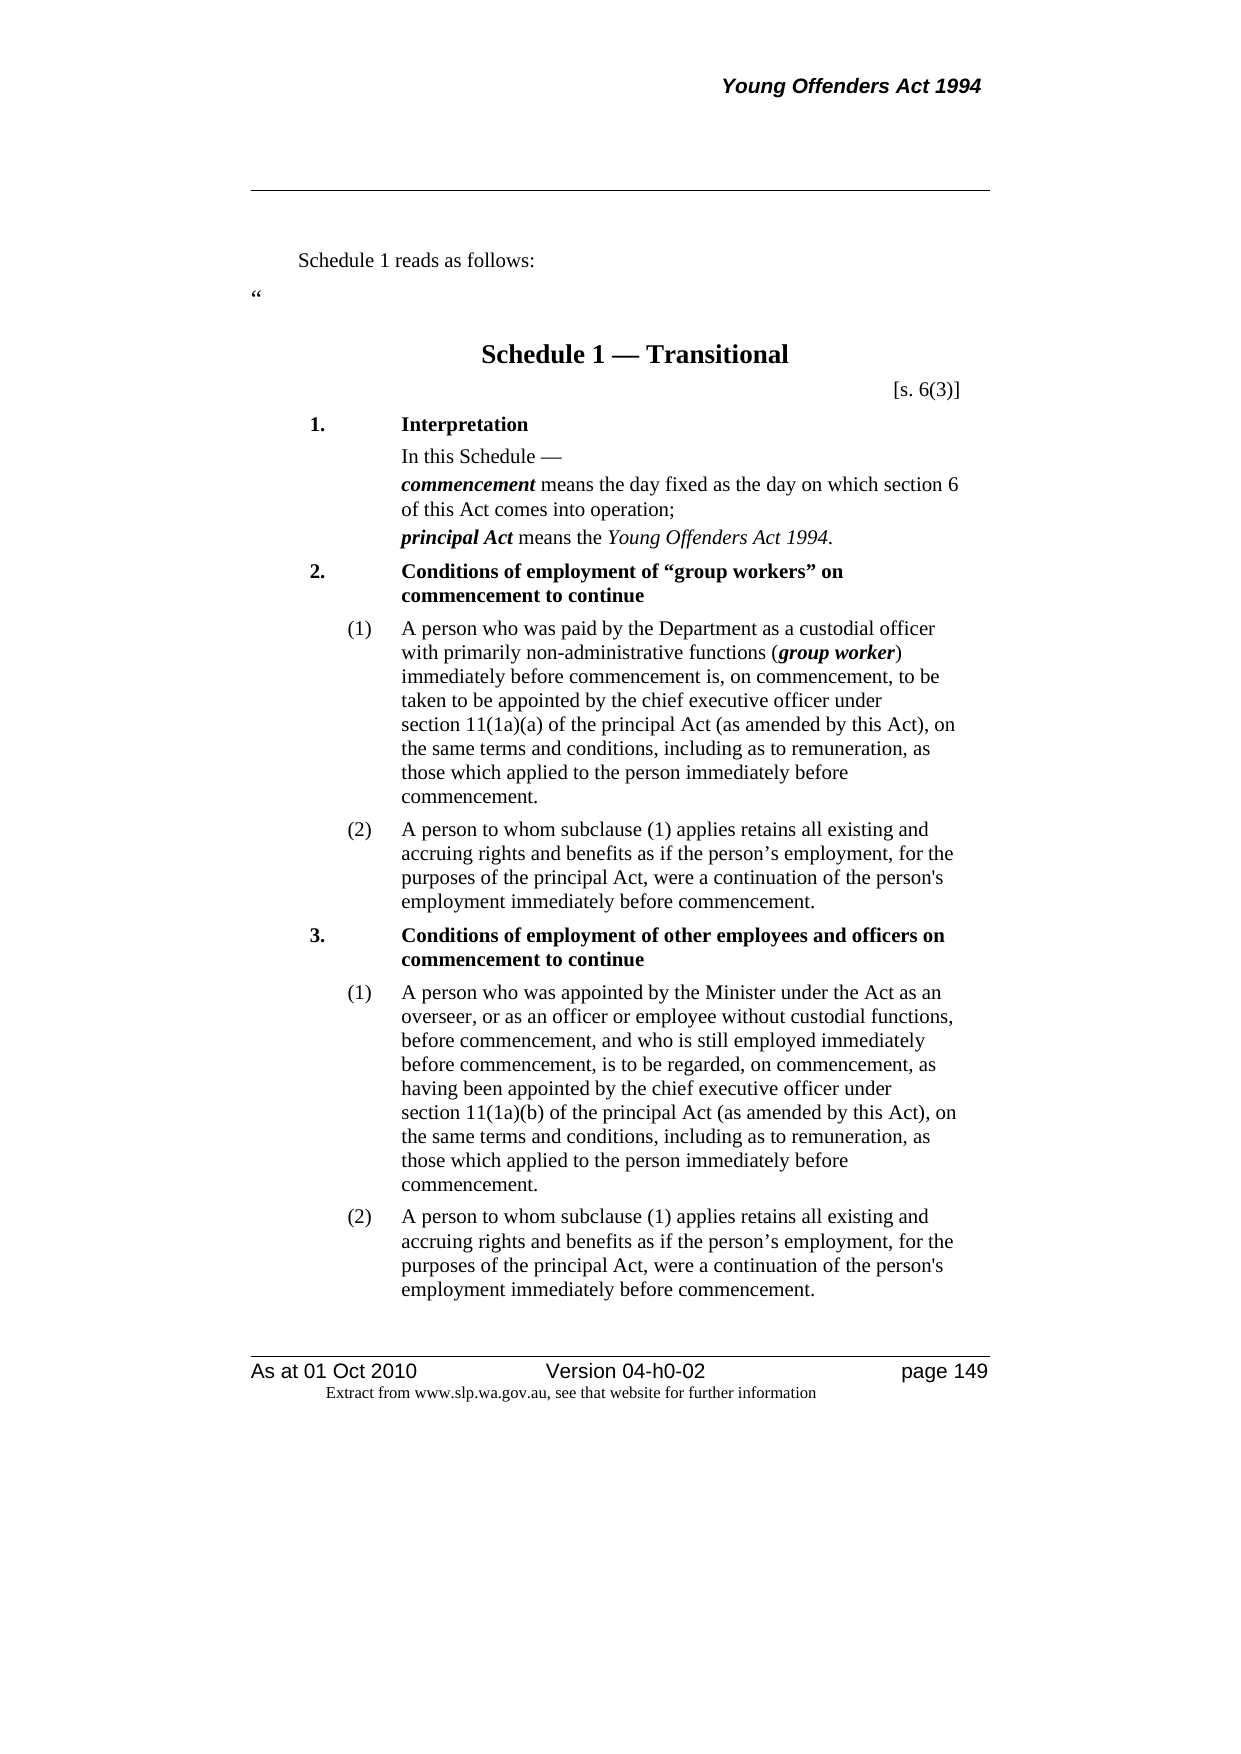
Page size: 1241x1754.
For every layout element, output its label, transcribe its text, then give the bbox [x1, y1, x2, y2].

subtitle 1. Interpretation [309, 412, 960, 436]
text (2) A person to whom subclause (1) applies retains all existing and accruing rights and benefits as if the person’s employment, for the purposes of the principal Act, were a continuation of the person's employment immediately before commencement. [312, 816, 960, 913]
subtitle 3. Conditions of employment of other employees and officers on commencement to continue [309, 923, 960, 971]
subtitle 2. Conditions of employment of “group workers” on commencement to continue [309, 559, 960, 607]
subtitle Schedule 1 — Transitional [309, 338, 960, 369]
text (1) A person who was appointed by the Minister under the Act as an overseer, or as an officer or employee without custodial functions, before commencement, and who is still employed immediately before commencement, is to be regarded, on commencement, as having been appointed by the chief executive officer under section 11(1a)(b) of the principal Act (as amended by this Act), on the same terms and conditions, including as to remuneration, as those which applied to the person immediately before commencement. [312, 979, 960, 1196]
text commencement means the day fixed as the day on which section 6 of this Act comes into operation; [369, 472, 960, 521]
text (2) A person to whom subclause (1) applies retains all existing and accruing rights and benefits as if the person’s employment, for the purposes of the principal Act, were a continuation of the person's employment immediately before commencement. [312, 1204, 960, 1301]
text Schedule 1 reads as follows: [251, 247, 990, 272]
text [s. 6(3)] [309, 377, 960, 401]
text “ [251, 284, 990, 313]
text (1) A person who was paid by the Department as a custodial officer with primarily non-administrative functions (group worker) immediately before commencement is, on commencement, to be taken to be appointed by the chief executive officer under section 11(1a)(a) of the principal Act (as amended by this Act), on the same terms and conditions, including as to remuneration, as those which applied to the person immediately before commencement. [312, 616, 960, 808]
text In this Schedule — [312, 444, 960, 468]
text principal Act means the Young Offenders Act 1994. [369, 525, 960, 549]
